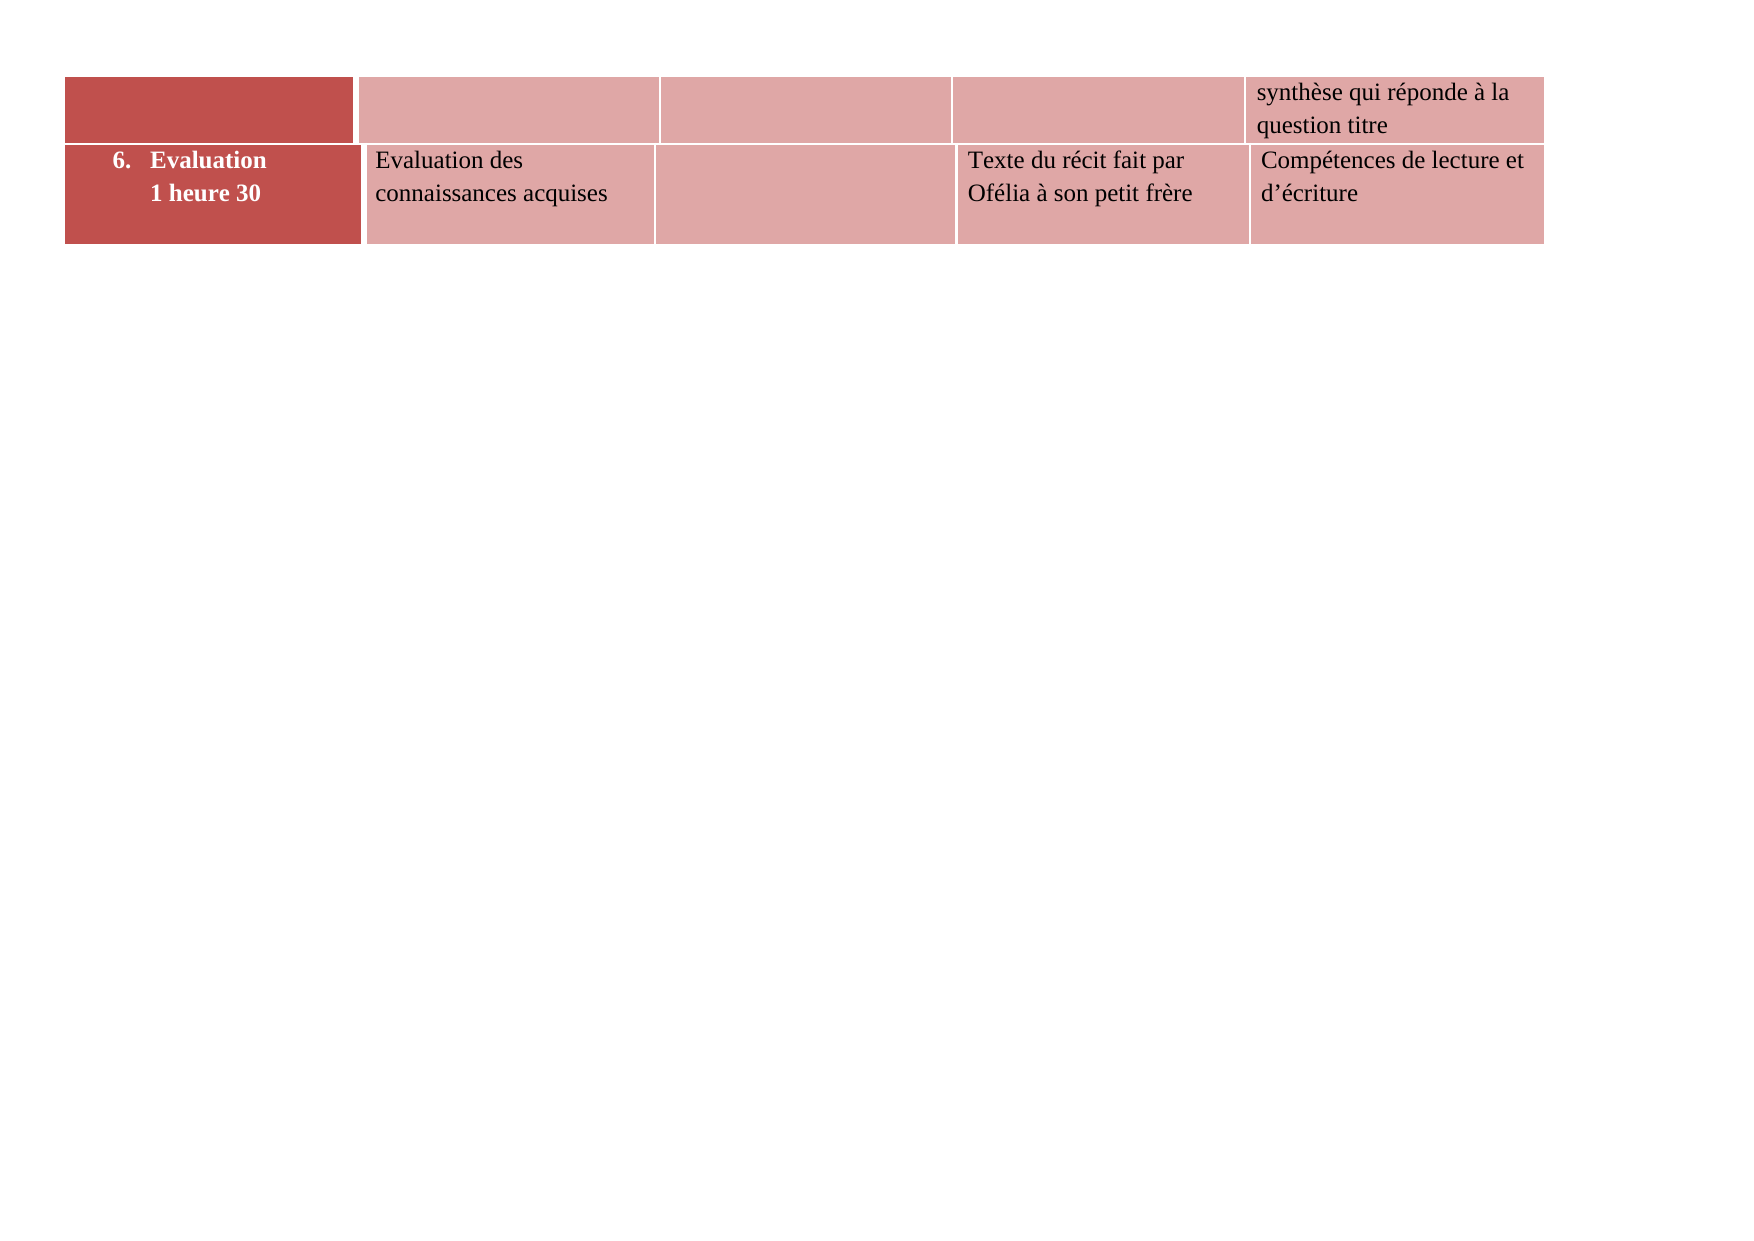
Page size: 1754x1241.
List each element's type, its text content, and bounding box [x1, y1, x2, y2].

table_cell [359, 77, 659, 143]
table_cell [953, 77, 1244, 143]
table_cell [656, 145, 955, 244]
table_cell Texte du récit fait par Ofélia à son petit frère [958, 145, 1249, 244]
table_cell Compétences de lecture et d’écriture [1251, 145, 1544, 244]
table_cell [661, 77, 951, 143]
table_cell Evaluation des connaissances acquises [367, 145, 654, 244]
table_cell Evaluation 1 heure 30 [65, 145, 361, 244]
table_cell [1246, 77, 1544, 143]
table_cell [65, 77, 353, 143]
